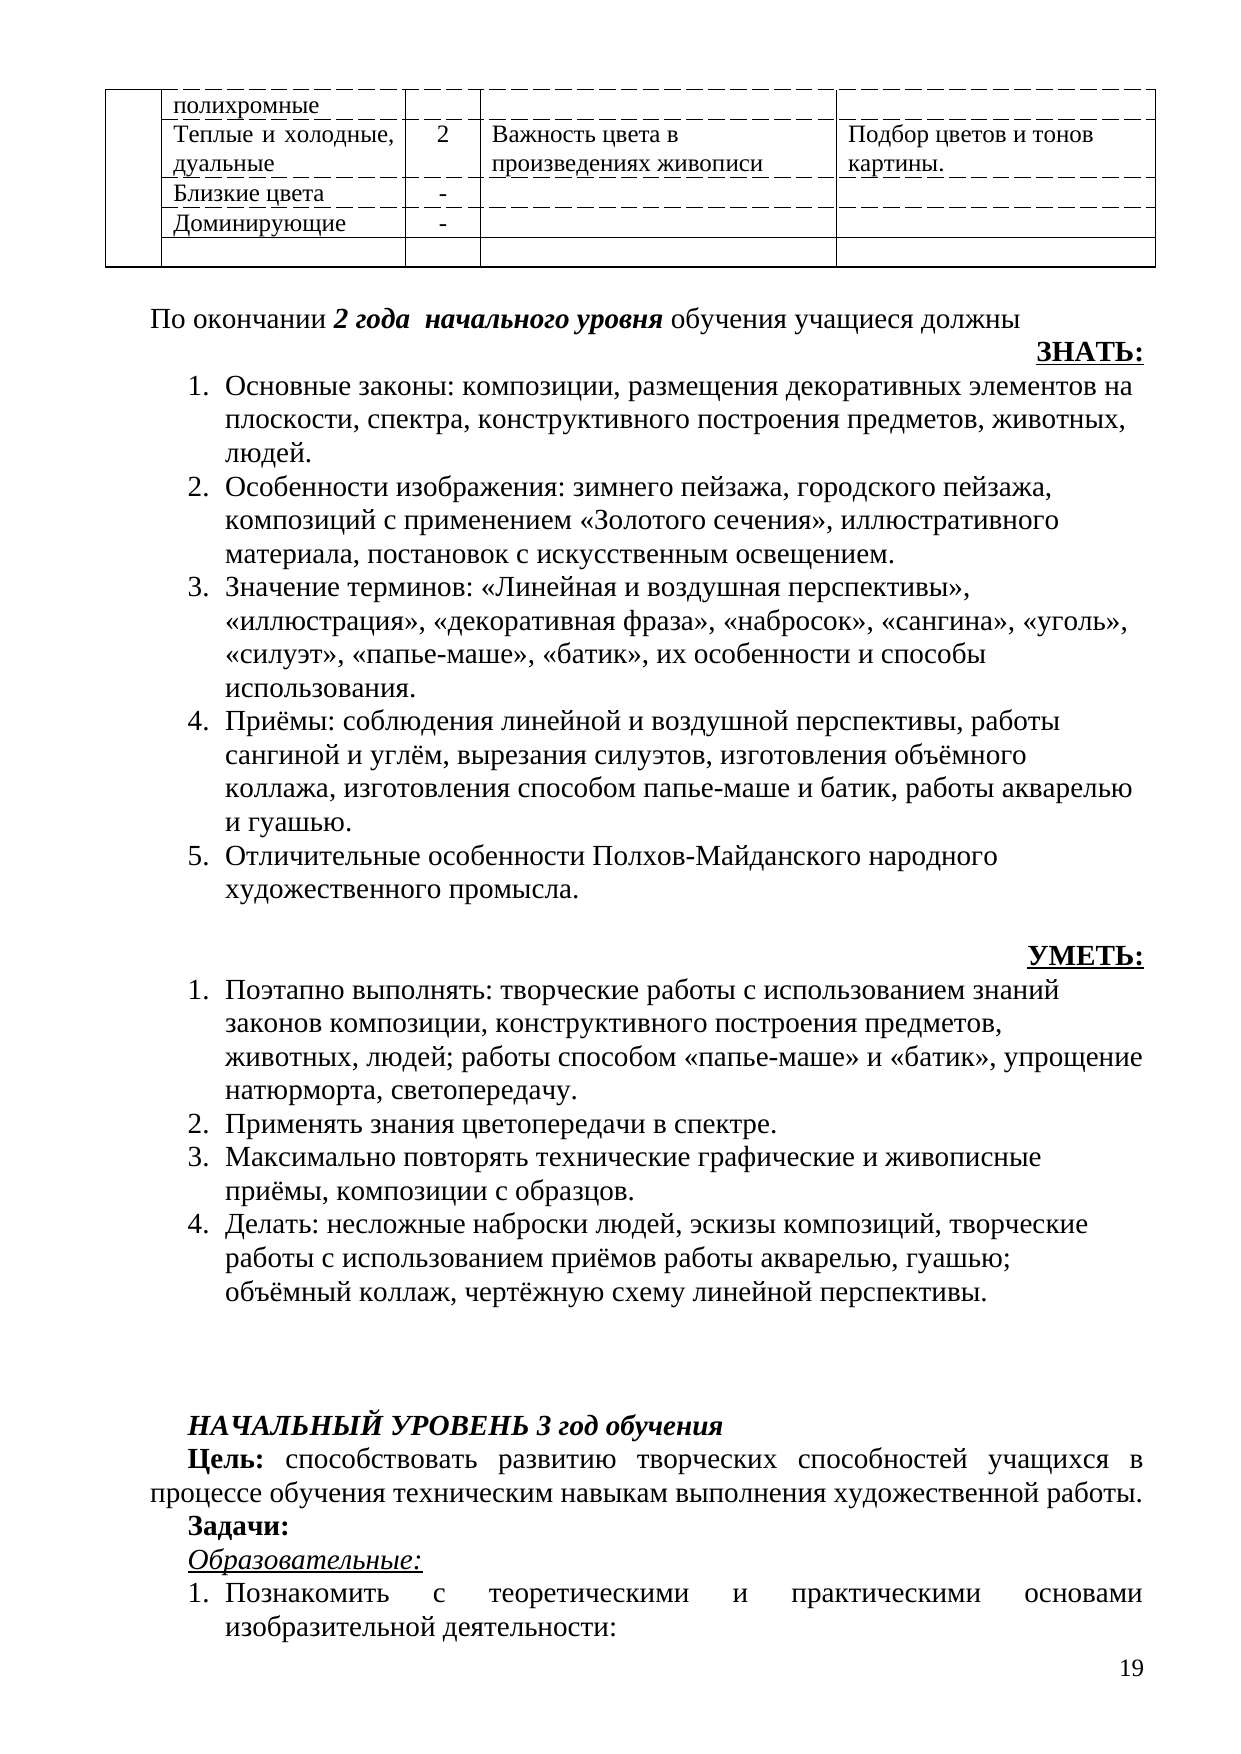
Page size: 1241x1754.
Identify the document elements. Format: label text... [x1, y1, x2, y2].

table_cell [481, 177, 836, 207]
table_cell - [406, 177, 480, 207]
table_cell - [406, 89, 480, 118]
list Особенности изображения: зимнего пейзажа, городского пейзажа, композиций с применением «Золотого сечения», иллюстративного материала, постановок с искусственным освещением. [187, 469, 1144, 569]
table_cell [406, 238, 480, 266]
table_cell [837, 238, 1155, 266]
text ЗНАТЬ: [150, 334, 1144, 368]
list Делать: несложные наброски людей, эскизы композиций, творческие работы с использованием приёмов работы акварелью, гуашью; объёмный коллаж, чертёжную схему линейной перспективы. [187, 1207, 1144, 1307]
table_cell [162, 89, 405, 118]
table_cell Теплые и холодные, дуальные [162, 119, 405, 177]
list Основные законы: композиции, размещения декоративных элементов на плоскости, спектра, конструктивного построения предметов, животных, людей. [187, 368, 1144, 469]
text Задачи: [150, 1508, 1144, 1542]
table_cell [481, 238, 836, 266]
list Познакомить с теоретическими и практическими основами изобразительной деятельности: [187, 1576, 1144, 1643]
table_cell Близкие цвета [162, 177, 405, 207]
list Значение терминов: «Линейная и воздушная перспективы», «иллюстрация», «декоративная фраза», «набросок», «сангина», «уголь», «силуэт», «папье-маше», «батик», их особенности и способы использования. [187, 569, 1144, 703]
table_cell [481, 89, 836, 118]
table_cell Подбор цветов и тонов картины. [837, 119, 1155, 177]
table_cell [162, 238, 405, 266]
list Применять знания цветопередачи в спектре. [187, 1106, 1144, 1139]
table_cell Важность цвета в произведениях живописи [481, 119, 836, 177]
table_cell - [406, 207, 480, 237]
table_cell [481, 207, 836, 237]
table_cell [837, 207, 1155, 237]
table_cell 2 [406, 119, 480, 177]
table_cell [837, 177, 1155, 207]
list Приёмы: соблюдения линейной и воздушной перспективы, работы сангиной и углём, вырезания силуэтов, изготовления объёмного коллажа, изготовления способом папье-маше и батик, работы акварелью и гуашью. [187, 703, 1144, 838]
list Максимально повторять технические графические и живописные приёмы, композиции с образцов. [187, 1139, 1144, 1207]
text УМЕТЬ: [225, 938, 1144, 972]
list Поэтапно выполнять: творческие работы с использованием знаний законов композиции, конструктивного построения предметов, животных, людей; работы способом «папье-маше» и «батик», упрощение натюрморта, светопередачу. [187, 972, 1144, 1106]
text По окончании 2 года начального уровня обучения учащиеся должны [150, 301, 1144, 334]
text Цель: способствовать развитию творческих способностей учащихся в процессе обучения техническим навыкам выполнения художественной работы. [150, 1441, 1144, 1508]
text НАЧАЛЬНЫЙ УРОВЕНЬ 3 год обучения [150, 1408, 1144, 1441]
text Образовательные: [150, 1542, 1144, 1576]
table_cell Доминирующие [162, 207, 405, 237]
list Отличительные особенности Полхов-Майданского народного художественного промысла. [187, 838, 1144, 905]
table_cell [837, 89, 1155, 118]
